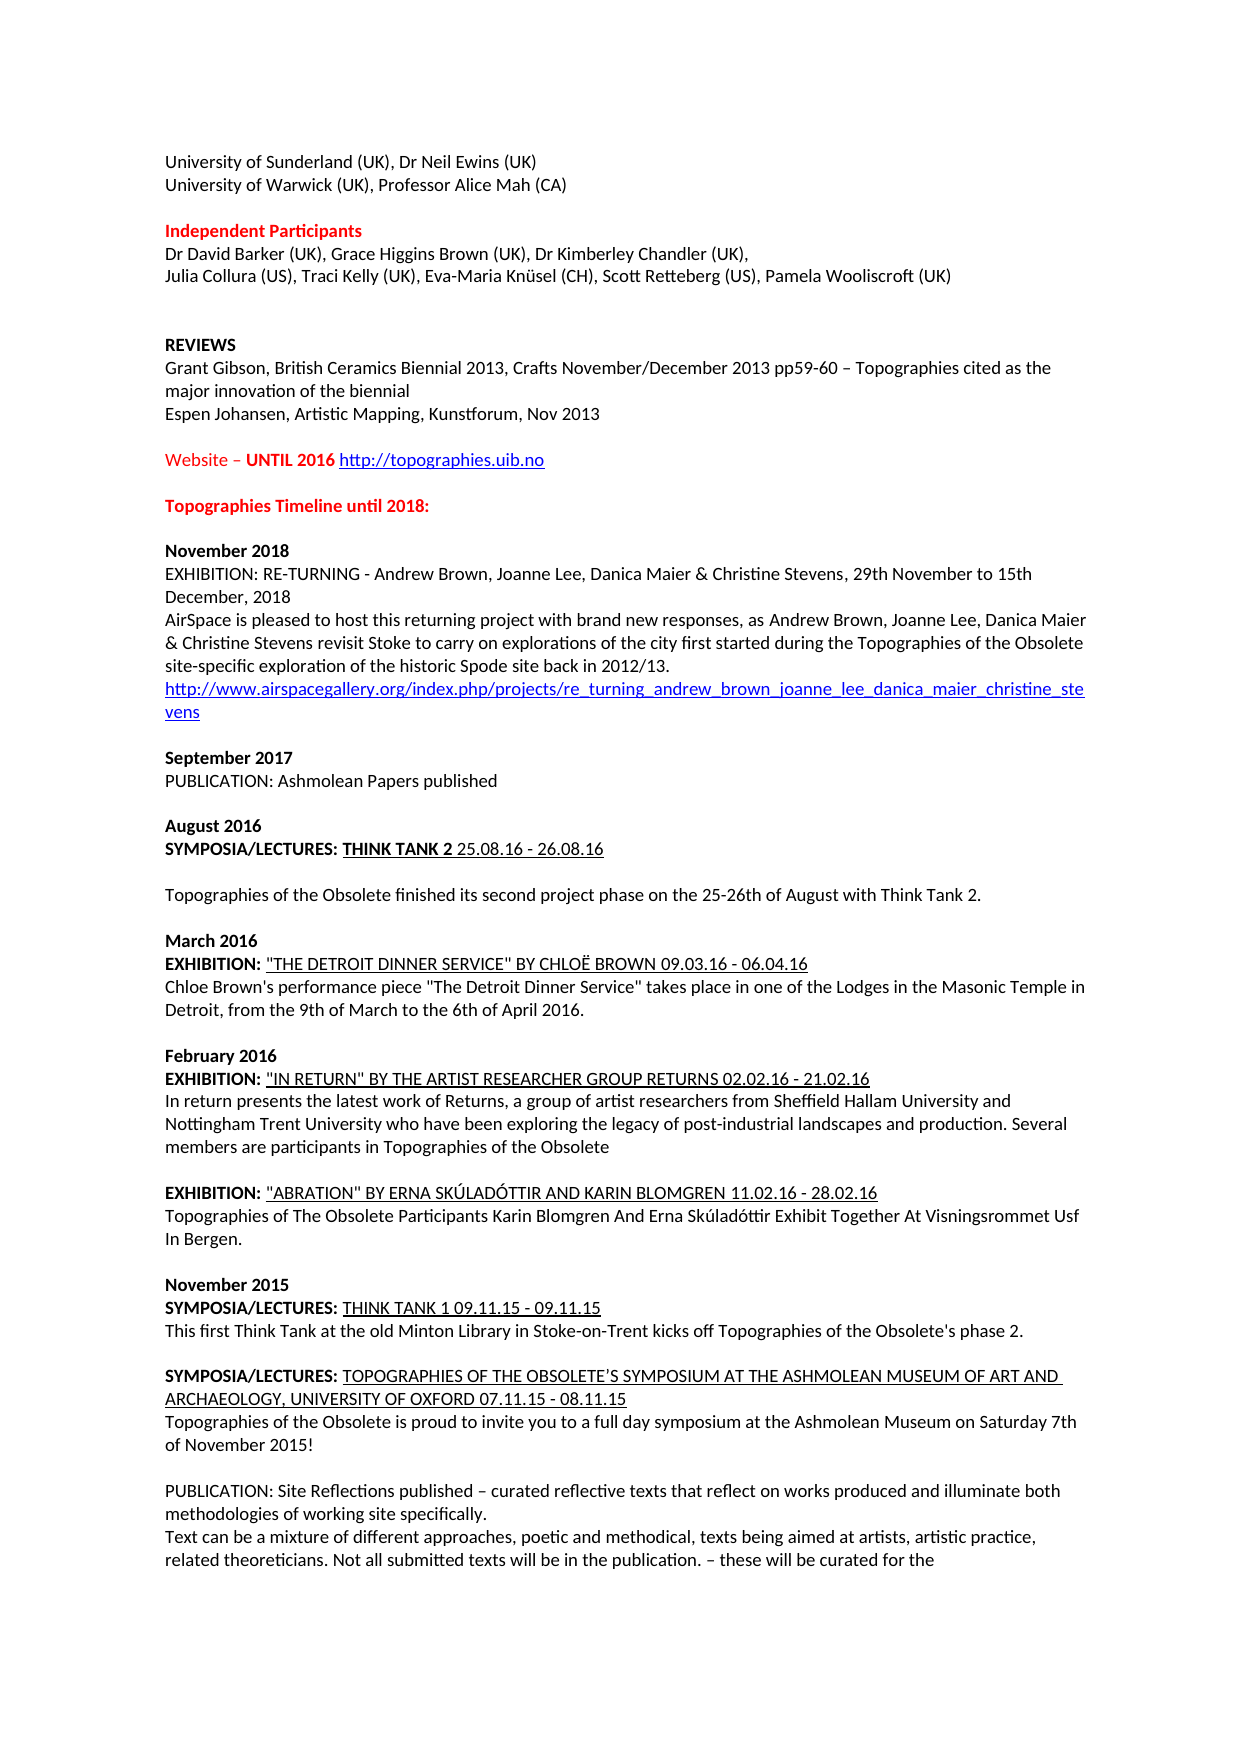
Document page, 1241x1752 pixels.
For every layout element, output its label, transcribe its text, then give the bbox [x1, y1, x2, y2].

text Topographies of The Obsolete Participants Karin Blomgren And Erna Skúladóttir Exhibit Together At Visningsrommet Usf In Bergen. [165, 1204, 1090, 1250]
subtitle SYMPOSIA/LECTURES: TOPOGRAPHIES OF THE OBSOLETE’S SYMPOSIUM AT THE ASHMOLEAN MUSEUM OF ART AND ARCHAEOLOGY, UNIVERSITY OF OXFORD 07.11.15 - 08.11.15 [165, 1364, 1090, 1410]
text AirSpace is pleased to host this returning project with brand new responses, as Andrew Brown, Joanne Lee, Danica Maier & Christine Stevens revisit Stoke to carry on explorations of the city first started during the Topographies of the Obsolete site-specific exploration of the historic Spode site back in 2012/13. http://www.airspacegallery.org/index.php/projects/re_turning_andrew_brown_joanne_lee_danica_maier_christine_stevens [165, 608, 1090, 723]
text Independent Participants [165, 219, 1090, 242]
text Website – UNTIL 2016 http://topographies.uib.no [165, 448, 1090, 471]
subtitle EXHIBITION: "IN RETURN" BY THE ARTIST RESEARCHER GROUP RETURNS 02.02.16 - 21.02.16 [261, 1067, 1090, 1089]
subtitle EXHIBITION: "THE DETROIT DINNER SERVICE" BY CHLOË BROWN 09.03.16 - 06.04.16 [261, 952, 1090, 975]
text Chloe Brown's performance piece "The Detroit Dinner Service" takes place in one of the Lodges in the Masonic Temple in Detroit, from the 9th of March to the 6th of April 2016. [165, 975, 1090, 1021]
text November 2018 [165, 539, 1090, 562]
text Text can be a mixture of different approaches, poetic and methodical, texts being aimed at artists, artistic practice, related theoreticians. Not all submitted texts will be in the publication. – these will be curated for the [165, 1525, 1090, 1571]
subtitle SYMPOSIA/LECTURES: THINK TANK 2 25.08.16 - 26.08.16 [165, 837, 1090, 860]
text Dr David Barker (UK), Grace Higgins Brown (UK), Dr Kimberley Chandler (UK), Julia Collura (US), Traci Kelly (UK), Eva-Maria Knüsel (CH), Scott Retteberg (US), Pamela Wooliscroft (UK) [165, 242, 1090, 287]
text PUBLICATION: Ashmolean Papers published [165, 769, 1090, 792]
text Grant Gibson, British Ceramics Biennial 2013, Crafts November/December 2013 pp59-60 – Topographies cited as the major innovation of the biennial [165, 356, 1090, 402]
text February 2016 [165, 1044, 1090, 1067]
text March 2016 [165, 929, 1090, 952]
text November 2015 [165, 1273, 1090, 1296]
text This first Think Tank at the old Minton Library in Stoke-on-Trent kicks off Topographies of the Obsolete's phase 2. [165, 1319, 1090, 1342]
subtitle EXHIBITION: "ABRATION" BY ERNA SKÚLADÓTTIR AND KARIN BLOMGREN 11.02.16 - 28.02.16 [261, 1181, 1090, 1204]
text In return presents the latest work of Returns, a group of artist researchers from Sheffield Hallam University and Nottingham Trent University who have been exploring the legacy of post-industrial landscapes and production. Several members are participants in Topographies of the Obsolete [165, 1089, 1090, 1158]
subtitle SYMPOSIA/LECTURES: THINK TANK 1 09.11.15 - 09.11.15 [338, 1296, 1090, 1319]
text September 2017 [165, 746, 1090, 769]
text REVIEWS [165, 333, 1090, 356]
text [165, 150, 1090, 196]
text EXHIBITION: RE-TURNING - Andrew Brown, Joanne Lee, Danica Maier & Christine Stevens, 29th November to 15th December, 2018 [165, 562, 1090, 608]
text Topographies of the Obsolete is proud to invite you to a full day symposium at the Ashmolean Museum on Saturday 7th of November 2015! [165, 1410, 1090, 1456]
text PUBLICATION: Site Reflections published – curated reflective texts that reflect on works produced and illuminate both methodologies of working site specifically. [165, 1479, 1090, 1525]
text August 2016 [165, 814, 1090, 837]
text Topographies of the Obsolete finished its second project phase on the 25-26th of August with Think Tank 2. [165, 883, 1090, 906]
text Topographies Timeline until 2018: [165, 494, 1090, 517]
text Espen Johansen, Artistic Mapping, Kunstforum, Nov 2013 [165, 402, 1090, 425]
